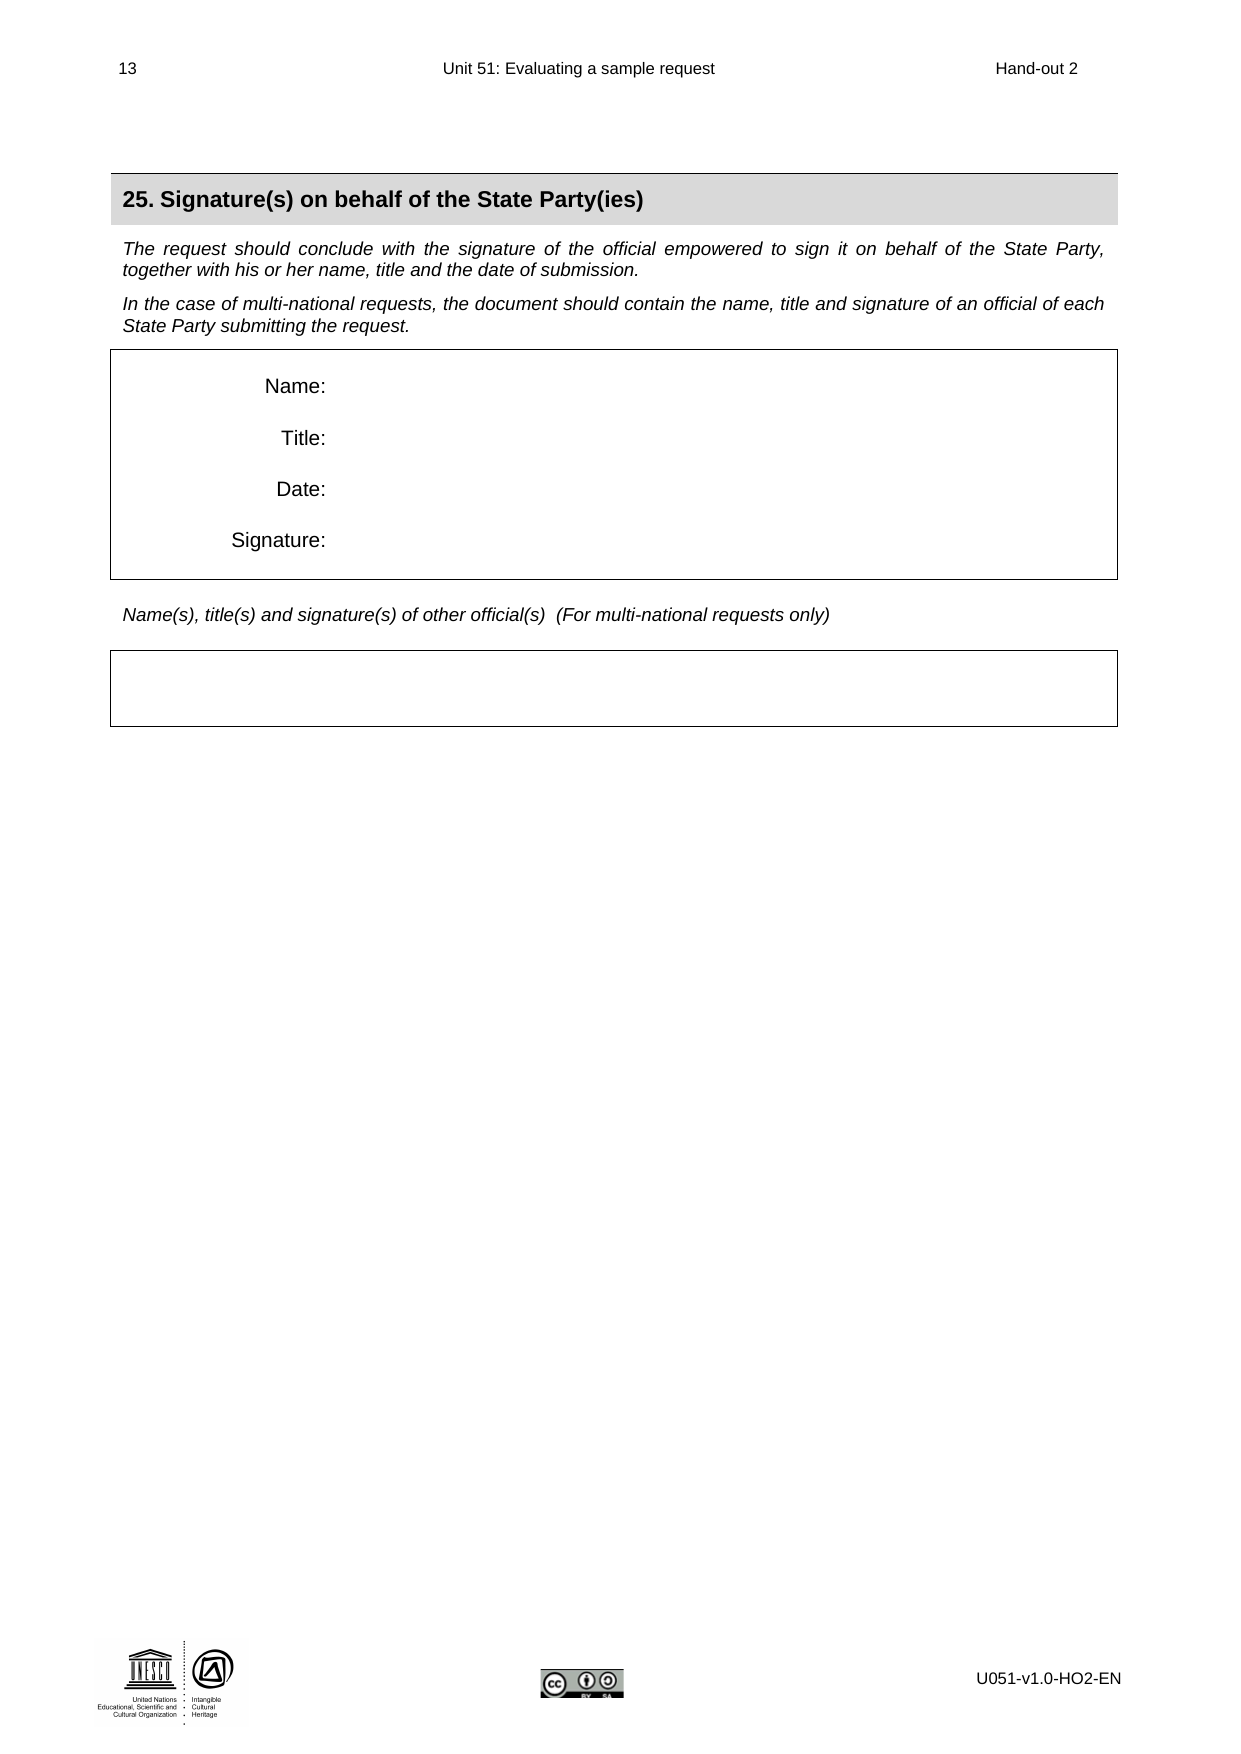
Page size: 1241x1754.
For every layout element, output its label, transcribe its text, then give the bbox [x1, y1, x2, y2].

table_cell [111, 651, 1117, 726]
picture [539, 1669, 624, 1698]
table_cell Name(s), title(s) and signature(s) of other official(s) (For multi-national requests only) [111, 580, 1118, 650]
table_cell [111, 350, 1117, 579]
table_cell The request should conclude with the signature of the official empowered to sign it on behalf of the State Party, together with his or her name, title and the date of submission. In the case of multi-national requests, the document should contain the name, title and signature of an official of each State Party submitting the request. [111, 225, 1118, 349]
picture [94, 1638, 249, 1727]
table_cell Signature(s) on behalf of the State Party(ies) [111, 174, 1118, 225]
